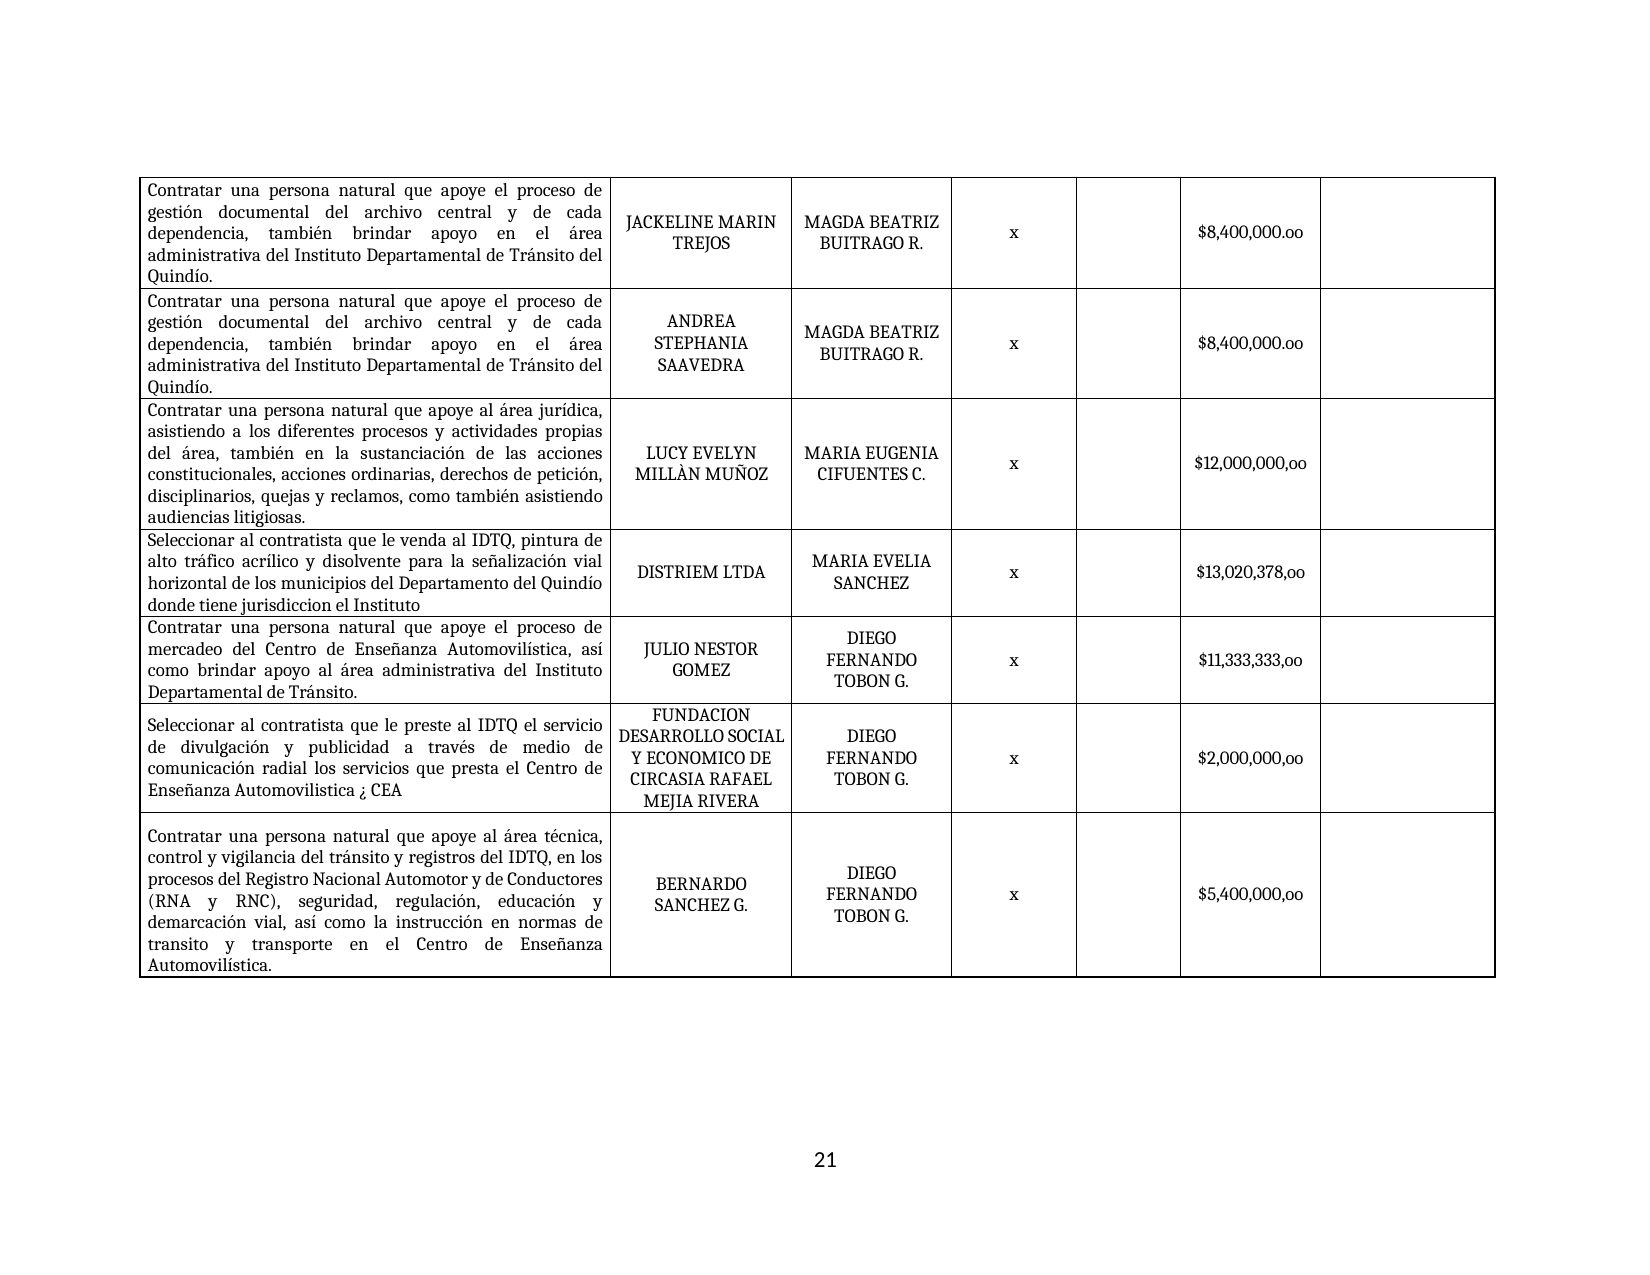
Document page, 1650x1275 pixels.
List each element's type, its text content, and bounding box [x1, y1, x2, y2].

table_cell [1077, 399, 1180, 528]
table_cell $13,020,378,oo [1181, 530, 1320, 616]
table_cell [1077, 704, 1180, 812]
table_cell x [952, 704, 1076, 812]
table_cell MAGDA BEATRIZ BUITRAGO R. [792, 289, 951, 398]
table_cell Contratar una persona natural que apoye el proceso de gestión documental del archivo central y de cada dependencia, también brindar apoyo en el área administrativa del Instituto Departamental de Tránsito del Quindío. [141, 289, 610, 398]
table_cell MARIA EVELIA SANCHEZ [792, 530, 951, 616]
table_cell x [952, 813, 1076, 976]
table_cell x [952, 289, 1076, 398]
table_cell [1077, 617, 1180, 703]
table_cell FUNDACION DESARROLLO SOCIAL Y ECONOMICO DE CIRCASIA RAFAEL MEJIA RIVERA [611, 704, 791, 812]
table_cell JULIO NESTOR GOMEZ [611, 617, 791, 703]
table_cell Seleccionar al contratista que le preste al IDTQ el servicio de divulgación y publicidad a través de medio de comunicación radial los servicios que presta el Centro de Enseñanza Automovilistica ¿ CEA [141, 704, 610, 812]
table_cell [1077, 178, 1180, 288]
table_cell JACKELINE MARIN TREJOS [611, 178, 791, 288]
table_cell $12,000,000,oo [1181, 399, 1320, 528]
table_cell [1321, 617, 1494, 703]
table_cell x [952, 530, 1076, 616]
table_cell [1321, 399, 1494, 528]
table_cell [141, 813, 610, 976]
table_cell [1077, 289, 1180, 398]
table_cell BERNARDO SANCHEZ G. [611, 813, 791, 976]
table_cell DISTRIEM LTDA [611, 530, 791, 616]
table_cell DIEGO FERNANDO TOBON G. [792, 617, 951, 703]
table_cell Seleccionar al contratista que le venda al IDTQ, pintura de alto tráfico acrílico y disolvente para la señalización vial horizontal de los municipios del Departamento del Quindío donde tiene jurisdiccion el Instituto [141, 530, 610, 616]
table_cell $8,400,000.oo [1181, 178, 1320, 288]
table_cell $2,000,000,oo [1181, 704, 1320, 812]
table_cell x [952, 617, 1076, 703]
table_cell [1321, 704, 1494, 812]
table_cell x [952, 399, 1076, 528]
table_cell [1077, 813, 1180, 976]
table_cell [1321, 530, 1494, 616]
table_cell $11,333,333,oo [1181, 617, 1320, 703]
table_cell Contratar una persona natural que apoye el proceso de mercadeo del Centro de Enseñanza Automovilística, así como brindar apoyo al área administrativa del Instituto Departamental de Tránsito. [141, 617, 610, 703]
table_cell $5,400,000,oo [1181, 813, 1320, 976]
table_cell [1321, 178, 1494, 288]
table_cell $8,400,000.oo [1181, 289, 1320, 398]
table_cell MARIA EUGENIA CIFUENTES C. [792, 399, 951, 528]
table_cell [1321, 813, 1494, 976]
table_cell ANDREA STEPHANIA SAAVEDRA [611, 289, 791, 398]
table_cell DIEGO FERNANDO TOBON G. [792, 704, 951, 812]
table_cell LUCY EVELYN MILLÀN MUÑOZ [611, 399, 791, 528]
table_cell DIEGO FERNANDO TOBON G. [792, 813, 951, 976]
table_cell MAGDA BEATRIZ BUITRAGO R. [792, 178, 951, 288]
table_cell [1077, 530, 1180, 616]
table_cell x [952, 178, 1076, 288]
table_cell Contratar una persona natural que apoye al área jurídica, asistiendo a los diferentes procesos y actividades propias del área, también en la sustanciación de las acciones constitucionales, acciones ordinarias, derechos de petición, disciplinarios, quejas y reclamos, como también asistiendo audiencias litigiosas. [141, 399, 610, 528]
table_cell Contratar una persona natural que apoye el proceso de gestión documental del archivo central y de cada dependencia, también brindar apoyo en el área administrativa del Instituto Departamental de Tránsito del Quindío. [141, 178, 610, 288]
table_cell [1321, 289, 1494, 398]
